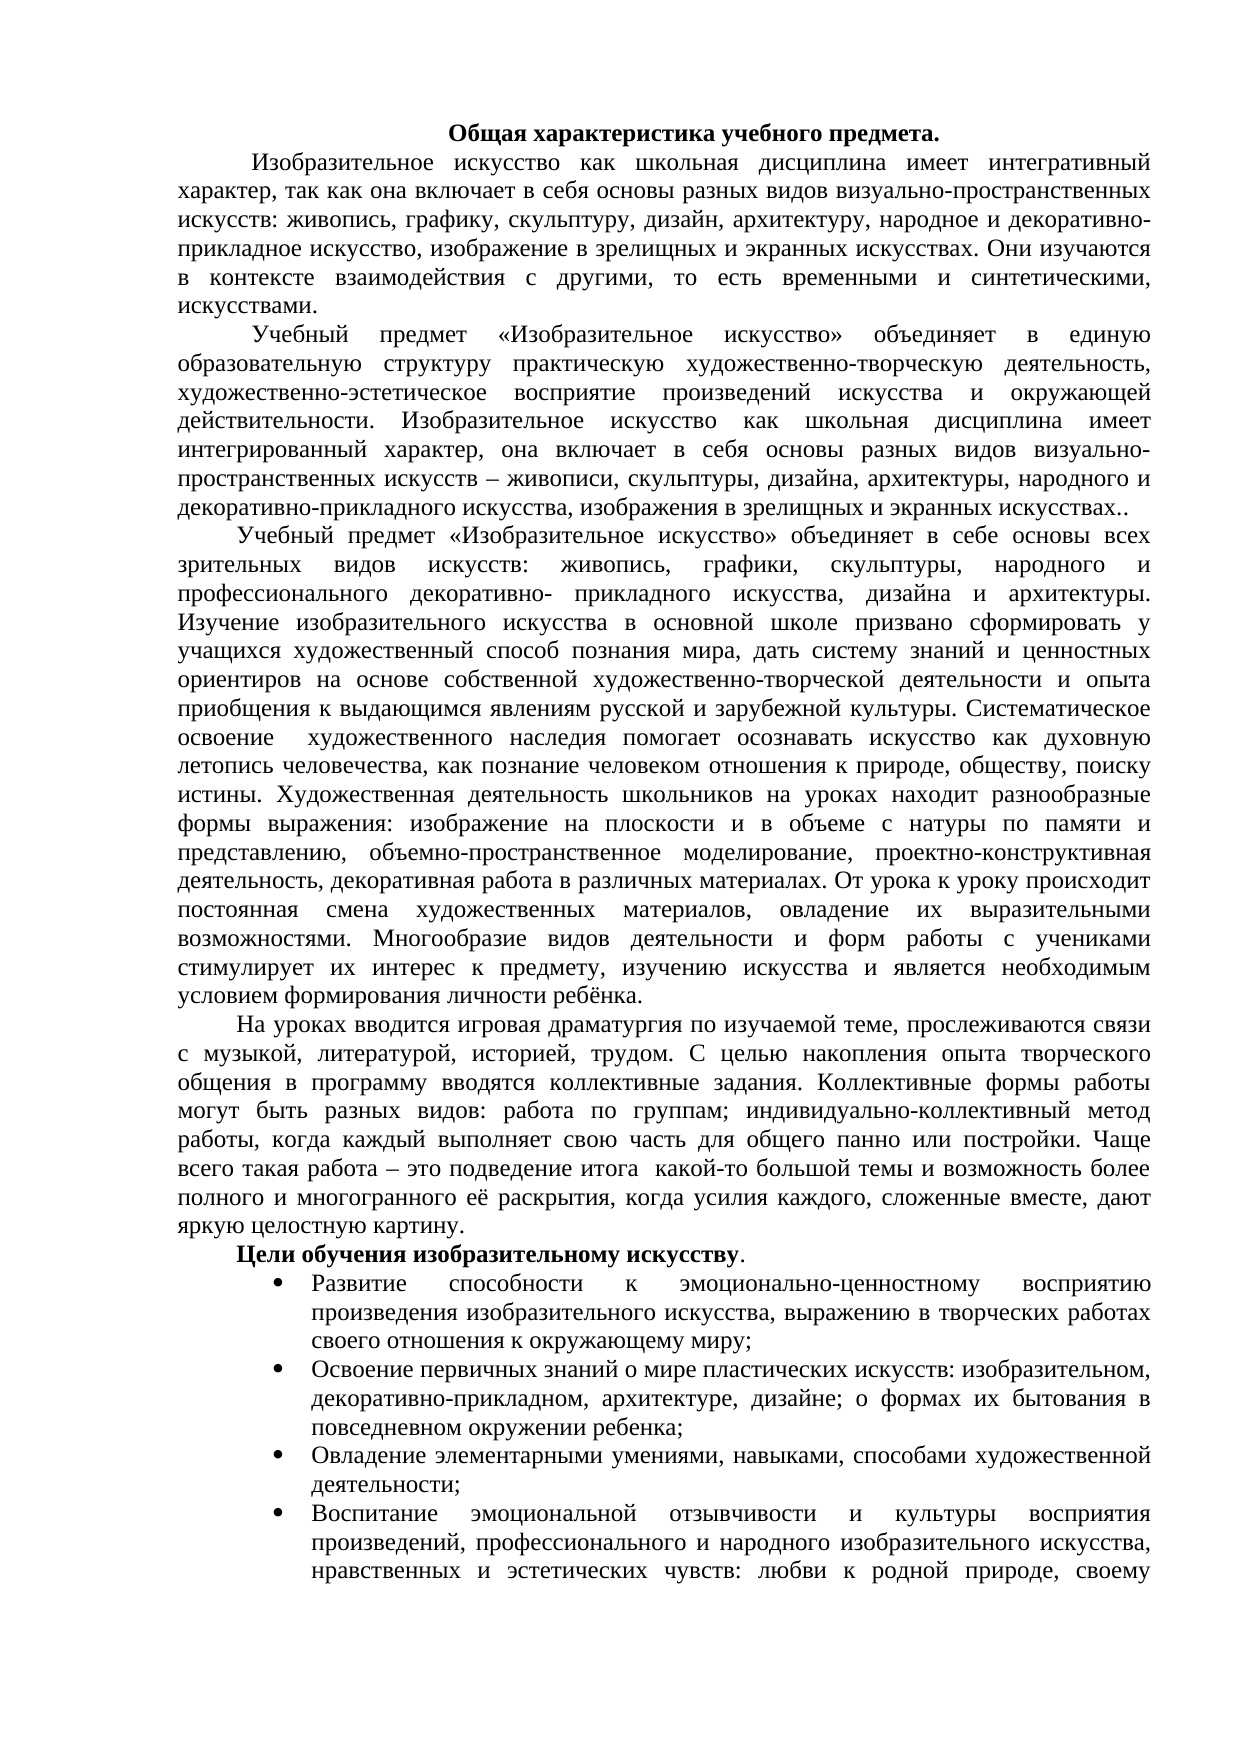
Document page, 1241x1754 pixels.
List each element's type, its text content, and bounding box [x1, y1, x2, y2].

text На уроках вводится игровая драматургия по изучаемой теме, прослеживаются связи с музыкой, литературой, историей, трудом. С целью накопления опыта творческого общения в программу вводятся коллективные задания. Коллективные формы работы могут быть разных видов: работа по группам; индивидуально-коллективный метод работы, когда каждый выполняет свою часть для общего панно или постройки. Чаще всего такая работа – это подведение итога какой-то большой темы и возможность более полного и многогранного её раскрытия, когда усилия каждого, сложенные вместе, дают яркую целостную картину. [177, 1009, 1152, 1239]
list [274, 1498, 1152, 1584]
text Учебный предмет «Изобразительное искусство» объединяет в единую образовательную структуру практическую художественно-творческую деятельность, художественно-эстетическое восприятие произведений искусства и окружающей действительности. Изобразительное искусство как школьная дисциплина имеет интегрированный характер, она включает в себя основы разных видов визуально- пространственных искусств – живописи, скульптуры, дизайна, архитектуры, народного и декоративно-прикладного искусства, изображения в зрелищных и экранных искусствах.. [177, 319, 1152, 521]
list Развитие способности к эмоционально-ценностному восприятию произведения изобразительного искусства, выражению в творческих работах своего отношения к окружающему миру; [274, 1268, 1152, 1354]
text Цели обучения изобразительному искусству. [177, 1239, 1152, 1268]
text Учебный предмет «Изобразительное искусство» объединяет в себе основы всех зрительных видов искусств: живопись, графики, скульптуры, народного и профессионального декоративно- прикладного искусства, дизайна и архитектуры. Изучение изобразительного искусства в основной школе призвано сформировать у учащихся художественный способ познания мира, дать систему знаний и ценностных ориентиров на основе собственной художественно-творческой деятельности и опыта приобщения к выдающимся явлениям русской и зарубежной культуры. Систематическое освоение художественного наследия помогает осознавать искусство как духовную летопись человечества, как познание человеком отношения к природе, обществу, поиску истины. Художественная деятельность школьников на уроках находит разнообразные формы выражения: изображение на плоскости и в объеме с натуры по памяти и представлению, объемно-пространственное моделирование, проектно-конструктивная деятельность, декоративная работа в различных материалах. От урока к уроку происходит постоянная смена художественных материалов, овладение их выразительными возможностями. Многообразие видов деятельности и форм работы с учениками стимулирует их интерес к предмету, изучению искусства и является необходимым условием формирования личности ребёнка. [177, 521, 1152, 1009]
list Овладение элементарными умениями, навыками, способами художественной деятельности; [274, 1441, 1152, 1498]
list Освоение первичных знаний о мире пластических искусств: изобразительном, декоративно-прикладном, архитектуре, дизайне; о формах их бытования в повседневном окружении ребенка; [274, 1354, 1152, 1441]
text Общая характеристика учебного предмета. [177, 118, 1152, 147]
text Изобразительное искусство как школьная дисциплина имеет интегративный характер, так как она включает в себя основы разных видов визуально-пространственных искусств: живопись, графику, скульптуру, дизайн, архитектуру, народное и декоративно-прикладное искусство, изображение в зрелищных и экранных искусствах. Они изучаются в контексте взаимодействия с другими, то есть временными и синтетическими, искусствами. [177, 147, 1152, 319]
